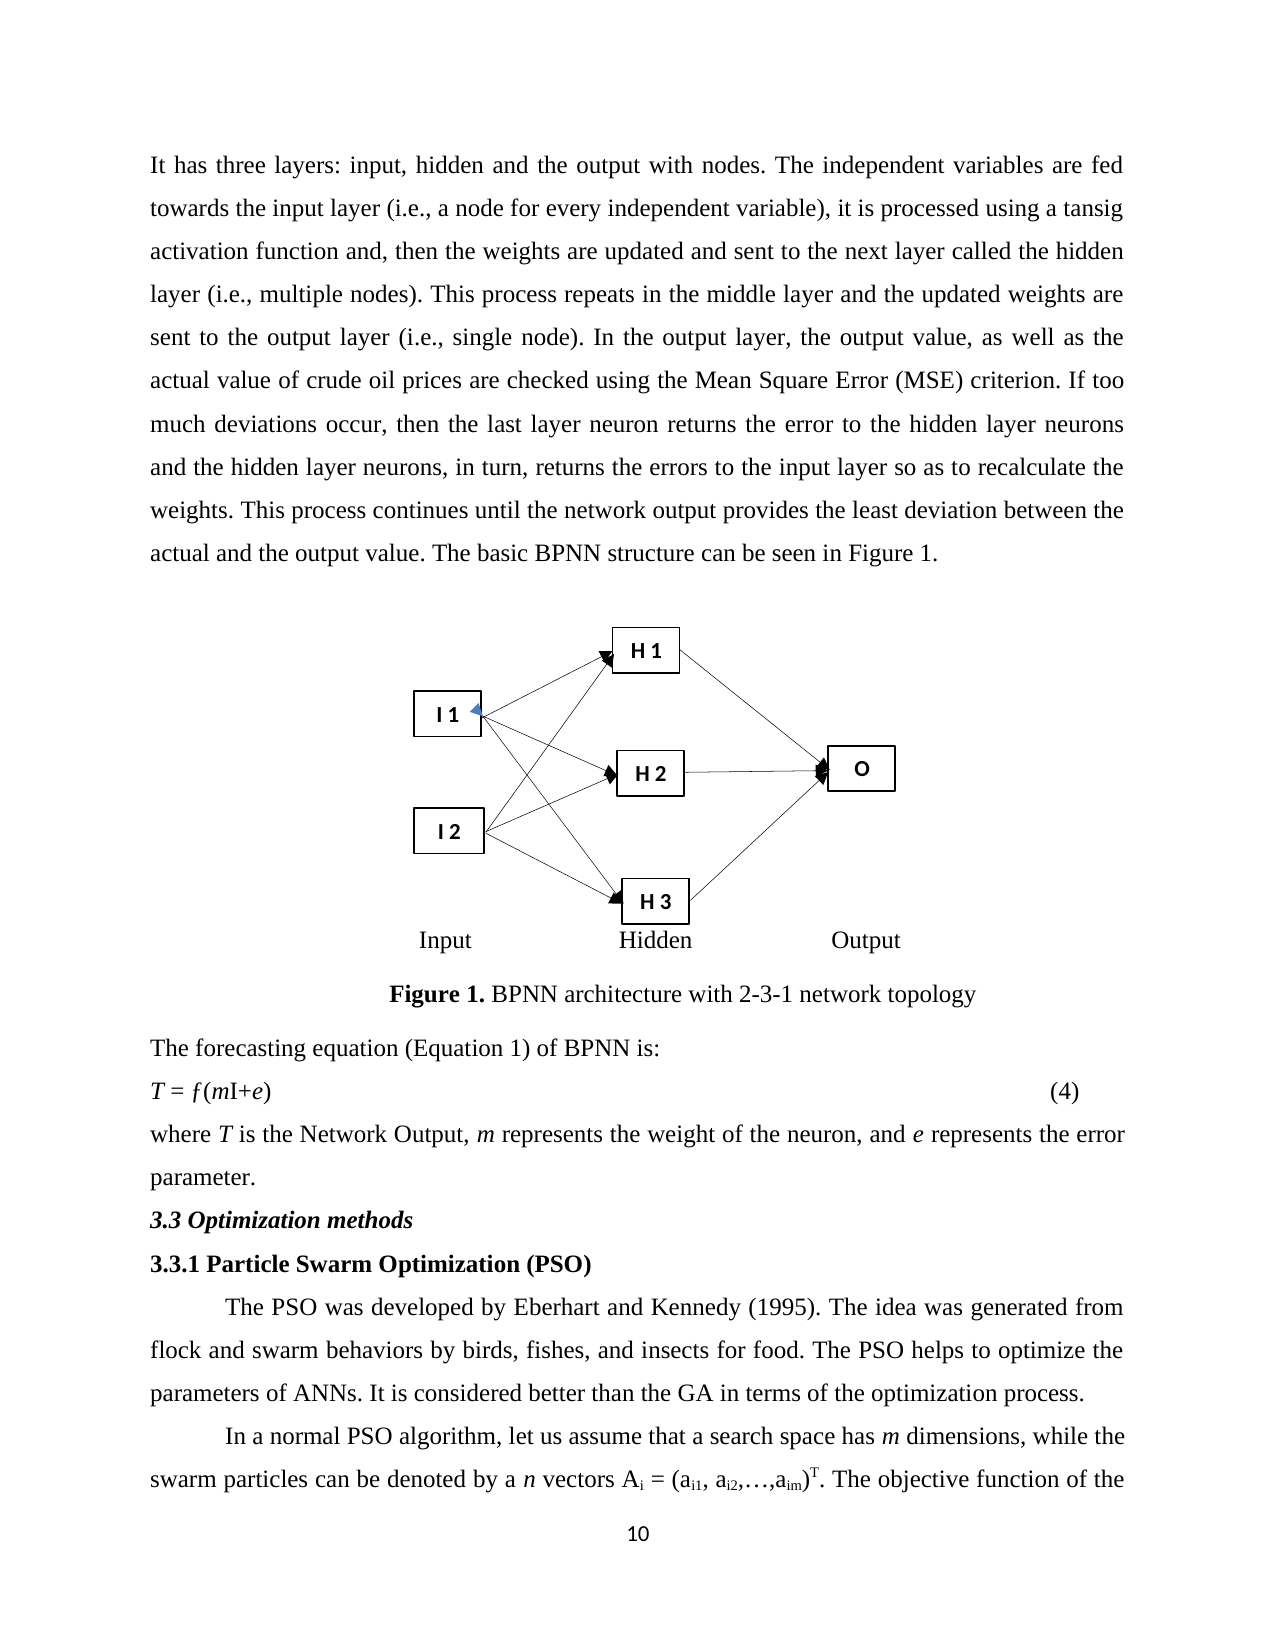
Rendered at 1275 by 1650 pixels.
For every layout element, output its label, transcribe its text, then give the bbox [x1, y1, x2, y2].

text The forecasting equation (Equation 1) of BPNN is: [150, 1033, 1125, 1062]
text Figure 1. BPNN architecture with 2-3-1 network topology [150, 979, 1125, 1008]
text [150, 1421, 1125, 1493]
text T = ƒ(mI+e) (4) [150, 1076, 1125, 1105]
text 3.3 Optimization methods [150, 1206, 1125, 1234]
text Input Hidden Output [150, 925, 1125, 954]
text 3.3.1 Particle Swarm Optimization (PSO) [150, 1249, 1125, 1277]
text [150, 150, 1125, 567]
text The PSO was developed by Eberhart and Kennedy (1995). The idea was generated from flock and swarm behaviors by birds, fishes, and insects for food. The PSO helps to optimize the parameters of ANNs. It is considered better than the GA in terms of the optimization process. [150, 1292, 1125, 1407]
text where T is the Network Output, m represents the weight of the neuron, and e represents the error parameter. [150, 1119, 1125, 1191]
